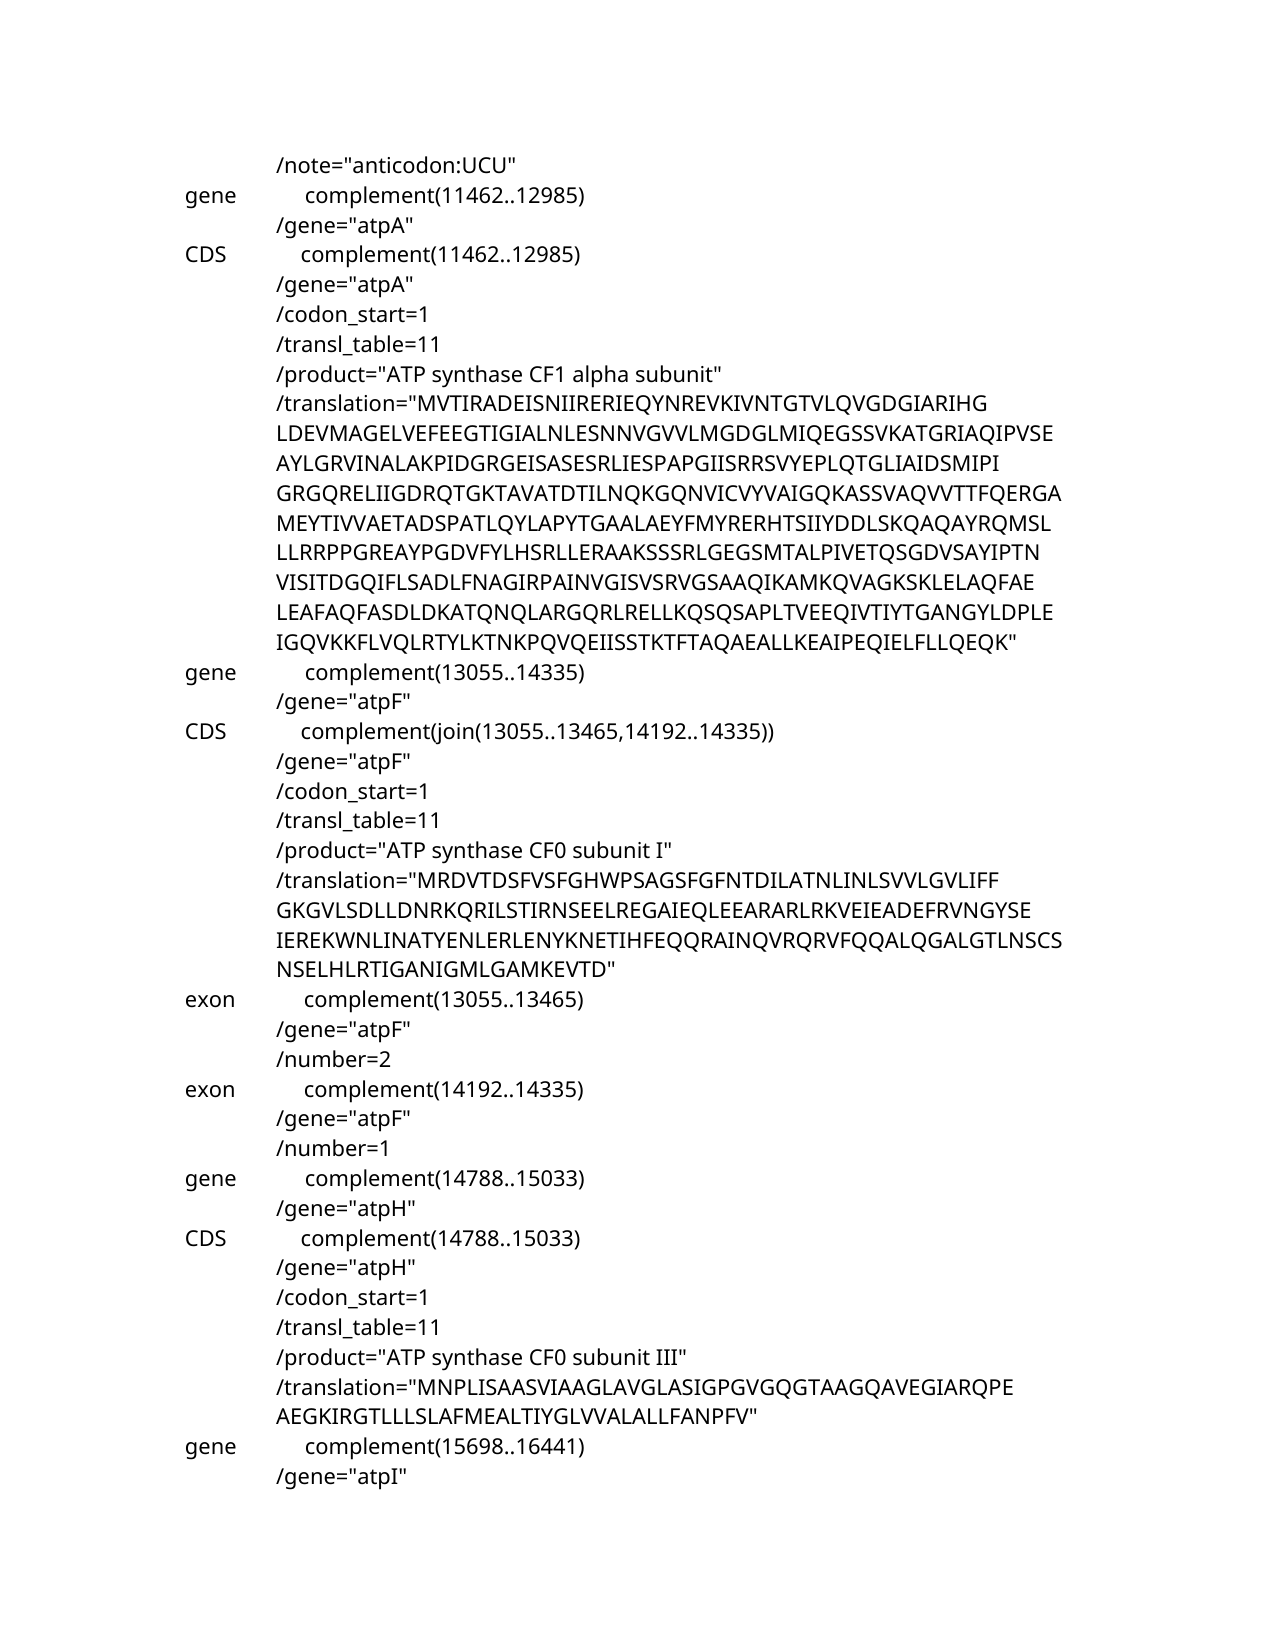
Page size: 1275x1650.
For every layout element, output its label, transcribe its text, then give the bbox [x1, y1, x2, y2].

text gene complement(13055..14335) [156, 656, 1118, 686]
text /gene="atpH" [156, 1193, 1118, 1222]
text /transl_table=11 [156, 805, 1118, 835]
text /codon_start=1 [156, 1282, 1118, 1312]
text IEREKWNLINATYENLERLENYKNETIHFEQQRAINQVRQRVFQQALQGALGTLNSCS [156, 924, 1118, 954]
text /number=2 [156, 1044, 1118, 1073]
text NSELHLRTIGANIGMLGAMKEVTD" [156, 954, 1118, 984]
text gene complement(14788..15033) [156, 1163, 1118, 1193]
text /gene="atpF" [156, 746, 1118, 776]
text GKGVLSDLLDNRKQRILSTIRNSEELREGAIEQLEEARARLRKVEIEADEFRVNGYSE [156, 895, 1118, 924]
text /transl_table=11 [156, 1312, 1118, 1342]
text /product="ATP synthase CF0 subunit III" [156, 1342, 1118, 1371]
text /translation="MRDVTDSFVSFGHWPSAGSFGFNTDILATNLINLSVVLGVLIFF [156, 865, 1118, 895]
text /codon_start=1 [156, 299, 1118, 329]
text LEAFAQFASDLDKATQNQLARGQRLRELLKQSQSAPLTVEEQIVTIYTGANGYLDPLE [156, 597, 1118, 627]
text GRGQRELIIGDRQTGKTAVATDTILNQKGQNVICVYVAIGQKASSVAQVVTTFQERGA [156, 478, 1118, 507]
text exon complement(14192..14335) [156, 1073, 1118, 1103]
text AEGKIRGTLLLSLAFMEALTIYGLVVALALLFANPFV" [156, 1401, 1118, 1431]
text /gene="atpI" [156, 1461, 1118, 1491]
text /note="anticodon:UCU" [156, 150, 1118, 180]
text /gene="atpA" [156, 269, 1118, 299]
text /number=1 [156, 1133, 1118, 1163]
text gene complement(15698..16441) [156, 1431, 1118, 1461]
text LDEVMAGELVEFEEGTIGIALNLESNNVGVVLMGDGLMIQEGSSVKATGRIAQIPVSE [156, 418, 1118, 448]
text CDS complement(11462..12985) [156, 239, 1118, 269]
text AYLGRVINALAKPIDGRGEISASESRLIESPAPGIISRRSVYEPLQTGLIAIDSMIPI [156, 448, 1118, 478]
text /codon_start=1 [156, 776, 1118, 805]
text gene complement(11462..12985) [156, 180, 1118, 209]
text CDS complement(join(13055..13465,14192..14335)) [156, 716, 1118, 746]
text /gene="atpA" [156, 209, 1118, 239]
text CDS complement(14788..15033) [156, 1222, 1118, 1252]
text IGQVKKFLVQLRTYLKTNKPQVQEIISSTKTFTAQAEALLKEAIPEQIELFLLQEQK" [156, 627, 1118, 656]
text MEYTIVVAETADSPATLQYLAPYTGAALAEYFMYRERHTSIIYDDLSKQAQAYRQMSL [156, 507, 1118, 537]
text LLRRPPGREAYPGDVFYLHSRLLERAAKSSSRLGEGSMTALPIVETQSGDVSAYIPTN [156, 537, 1118, 567]
text /translation="MNPLISAASVIAAGLAVGLASIGPGVGQGTAAGQAVEGIARQPE [156, 1371, 1118, 1401]
text /gene="atpF" [156, 686, 1118, 716]
text /gene="atpF" [156, 1014, 1118, 1044]
text exon complement(13055..13465) [156, 984, 1118, 1014]
text /translation="MVTIRADEISNIIRERIEQYNREVKIVNTGTVLQVGDGIARIHG [156, 388, 1118, 418]
text /transl_table=11 [156, 329, 1118, 358]
text /product="ATP synthase CF0 subunit I" [156, 835, 1118, 865]
text /gene="atpH" [156, 1252, 1118, 1282]
text /product="ATP synthase CF1 alpha subunit" [156, 358, 1118, 388]
text /gene="atpF" [156, 1103, 1118, 1133]
text VISITDGQIFLSADLFNAGIRPAINVGISVSRVGSAAQIKAMKQVAGKSKLELAQFAE [156, 567, 1118, 597]
